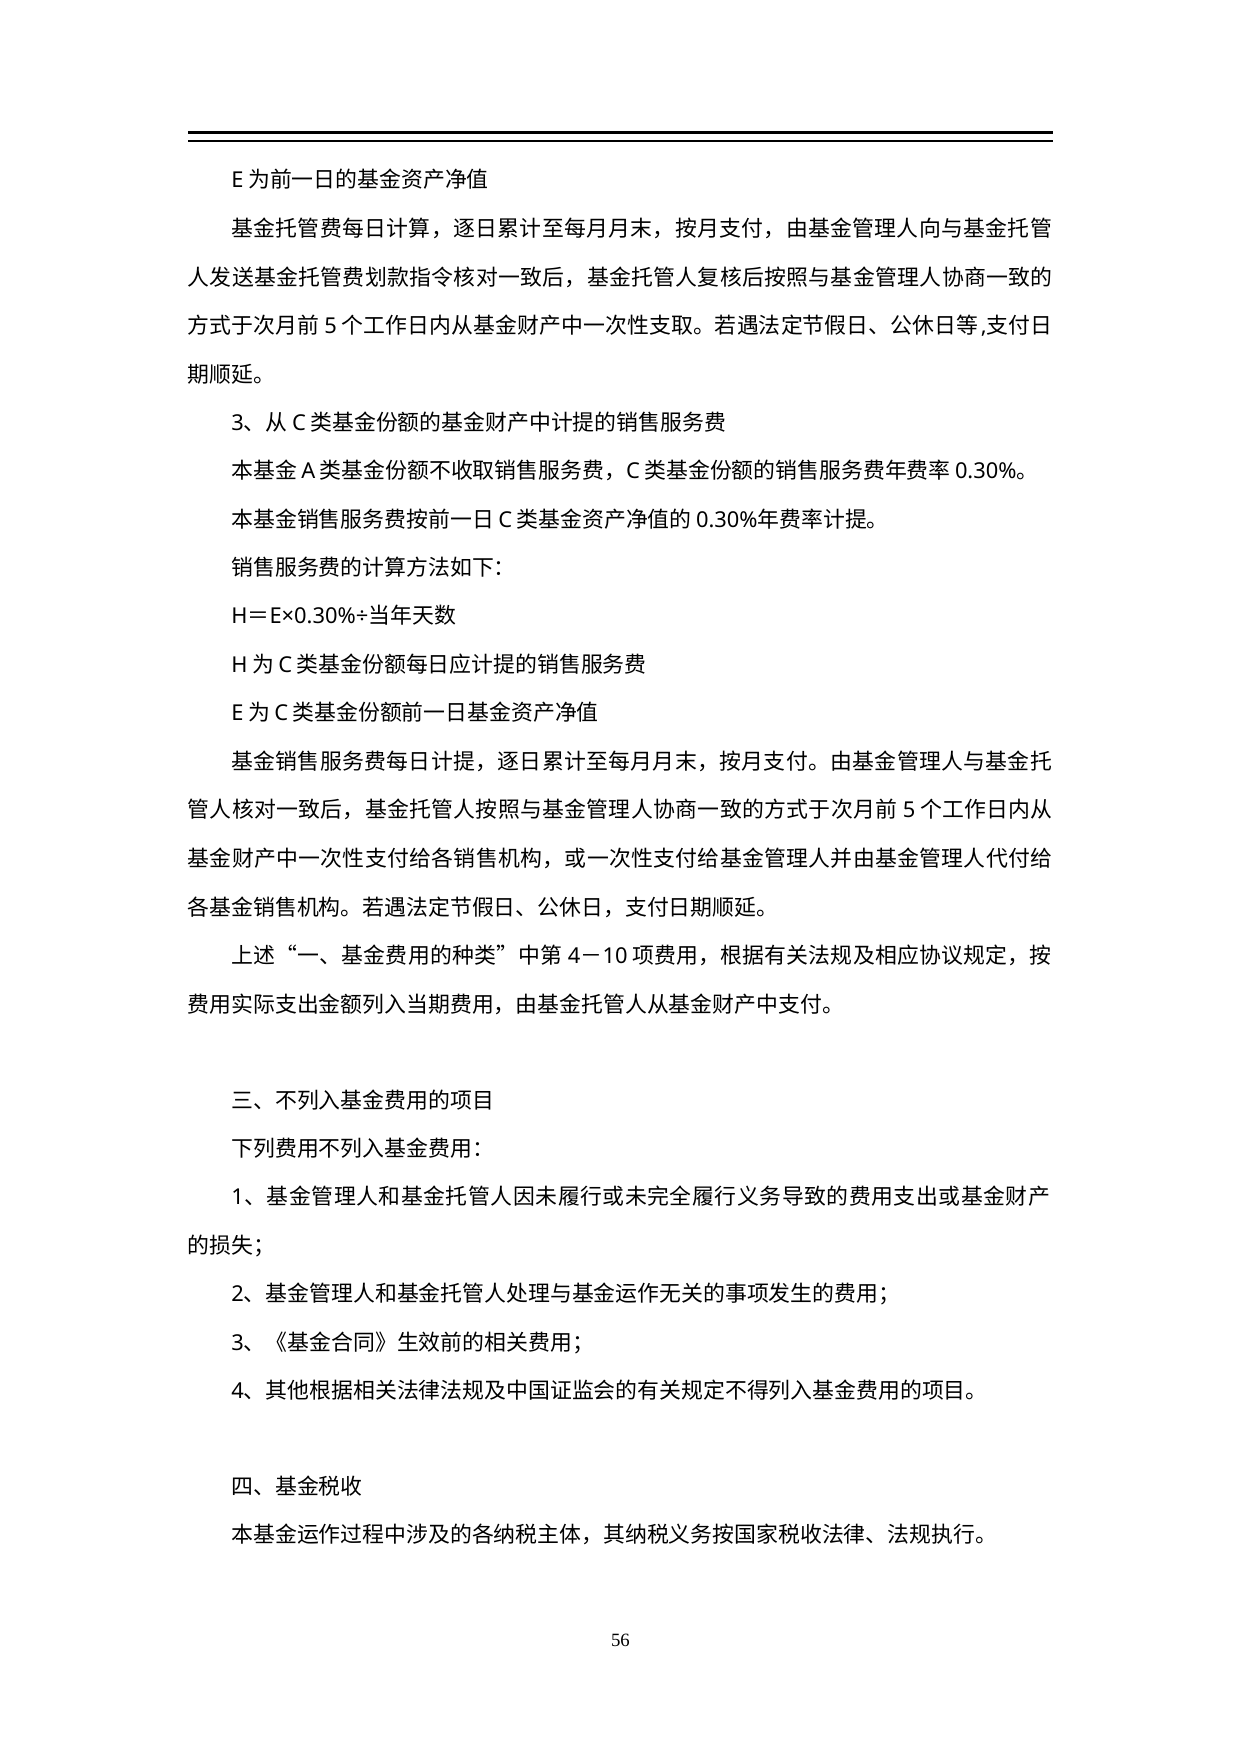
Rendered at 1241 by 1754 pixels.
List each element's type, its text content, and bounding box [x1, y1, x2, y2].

text 基金托管费每日计算，逐日累计至每月月末，按月支付，由基金管理人向与基金托管人发送基金托管费划款指令核对一致后，基金托管人复核后按照与基金管理人协商一致的方式于次月前5个工作日内从基金财产中一次性支取。若遇法定节假日、公休日等,支付日期顺延。 [187, 210, 1053, 389]
text 2、基金管理人和基金托管人处理与基金运作无关的事项发生的费用； [187, 1276, 1053, 1308]
text 基金销售服务费每日计提，逐日累计至每月月末，按月支付。由基金管理人与基金托管人核对一致后，基金托管人按照与基金管理人协商一致的方式于次月前5个工作日内从基金财产中一次性支付给各销售机构，或一次性支付给基金管理人并由基金管理人代付给各基金销售机构。若遇法定节假日、公休日，支付日期顺延。 [187, 743, 1053, 922]
text 销售服务费的计算方法如下： [187, 550, 1053, 582]
text E为前一日的基金资产净值 [187, 162, 1053, 194]
text 本基金A类基金份额不收取销售服务费，C类基金份额的销售服务费年费率0.30%。 [187, 453, 1053, 486]
text 4、其他根据相关法律法规及中国证监会的有关规定不得列入基金费用的项目。 [187, 1373, 1053, 1405]
text H＝E×0.30%÷当年天数 [187, 598, 1053, 631]
text 本基金运作过程中涉及的各纳税主体，其纳税义务按国家税收法律、法规执行。 [187, 1517, 1053, 1549]
text H为C类基金份额每日应计提的销售服务费 [187, 647, 1053, 679]
text 四、基金税收 [187, 1468, 1053, 1501]
text 本基金销售服务费按前一日C类基金资产净值的0.30%年费率计提。 [187, 502, 1053, 534]
text 三、不列入基金费用的项目 [187, 1082, 1053, 1115]
text 3、从C类基金份额的基金财产中计提的销售服务费 [187, 405, 1053, 437]
text E为C类基金份额前一日基金资产净值 [187, 695, 1053, 727]
text 上述“一、基金费用的种类”中第4－10项费用，根据有关法规及相应协议规定，按费用实际支出金额列入当期费用，由基金托管人从基金财产中支付。 [187, 938, 1053, 1019]
text 下列费用不列入基金费用： [187, 1131, 1053, 1163]
text 3、《基金合同》生效前的相关费用； [187, 1324, 1053, 1357]
text 1、基金管理人和基金托管人因未履行或未完全履行义务导致的费用支出或基金财产的损失； [187, 1179, 1053, 1260]
